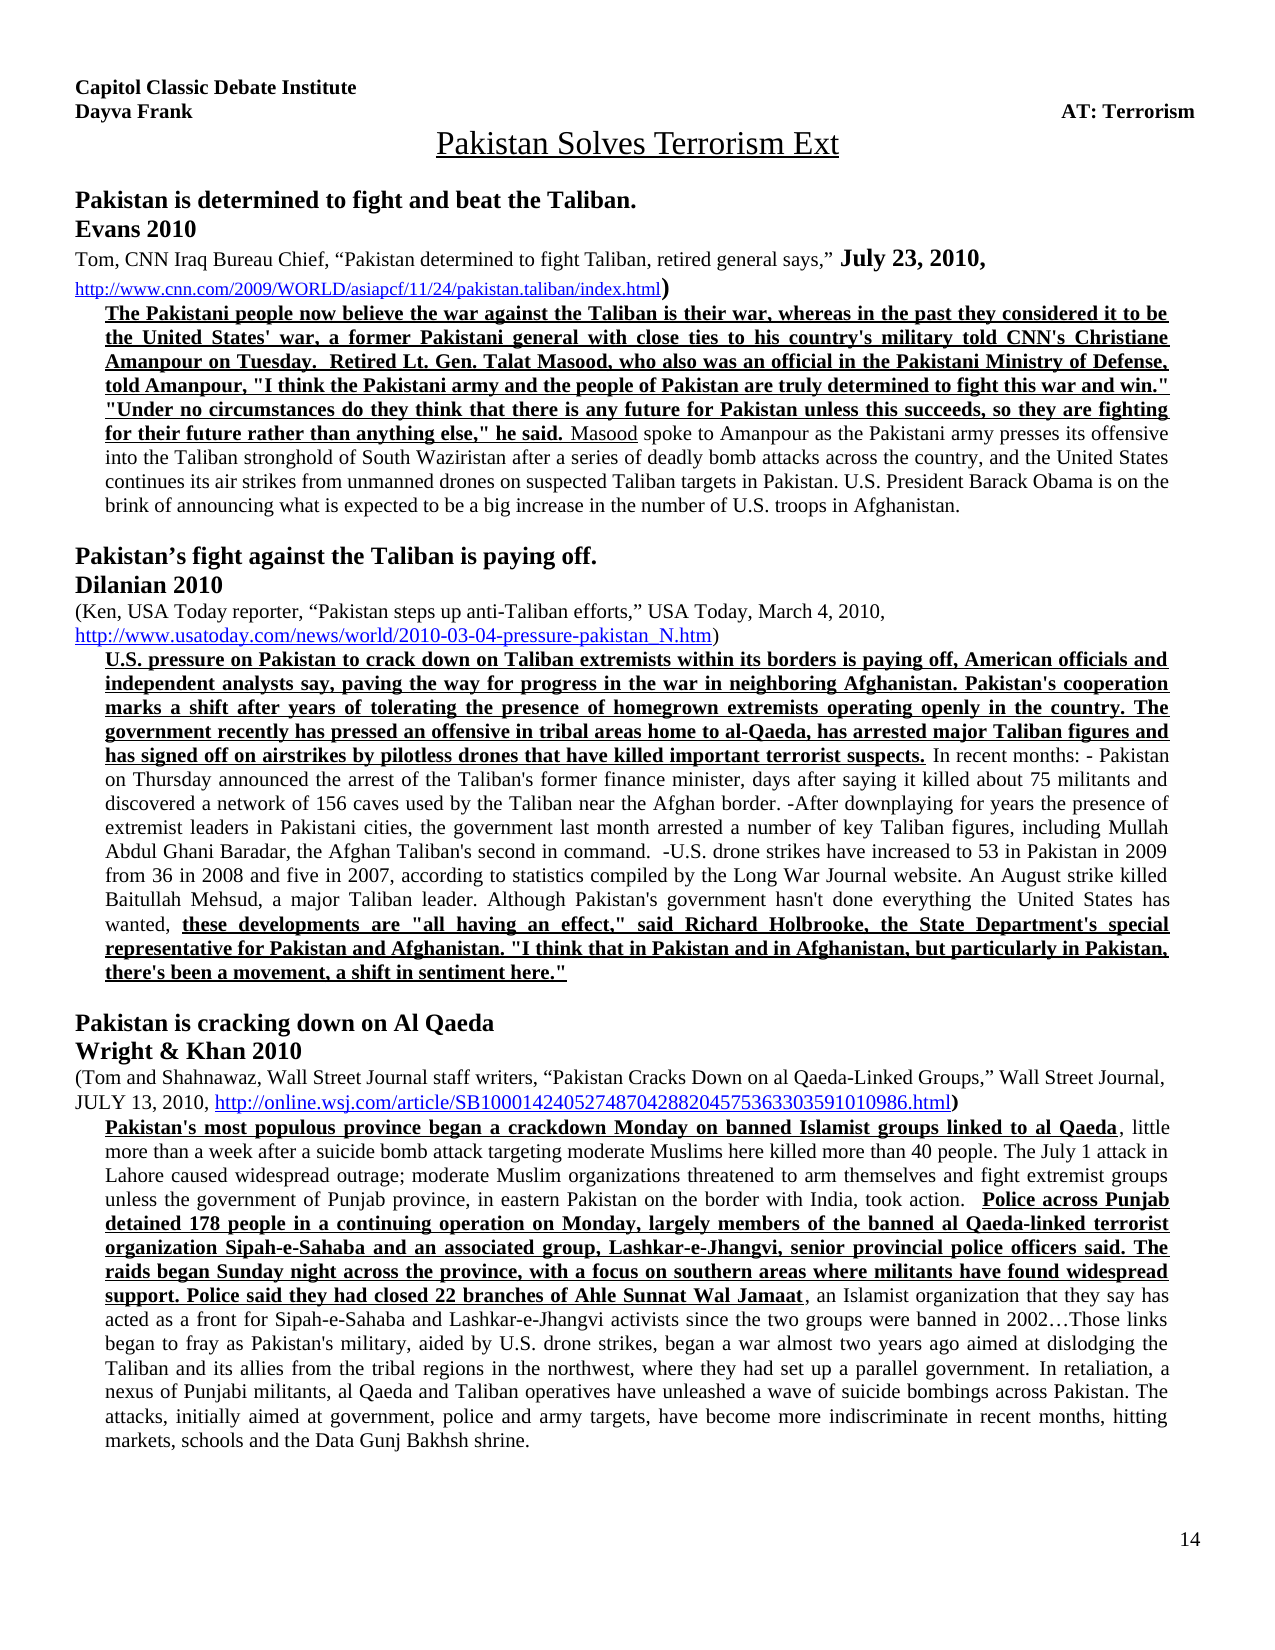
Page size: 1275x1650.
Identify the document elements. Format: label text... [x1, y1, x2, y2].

text Tom, CNN Iraq Bureau Chief, “Pakistan determined to fight Taliban, retired general says,” July 23, 2010, http://www.cnn.com/2009/WORLD/asiapcf/11/24/pakistan.taliban/index.html) [75, 243, 1170, 301]
text Dilanian 2010 [75, 570, 1200, 599]
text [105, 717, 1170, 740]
text Pakistan's most populous province began a crackdown Monday on banned Islamist groups linked to al Qaeda, little more than a week after a suicide bomb attack targeting moderate Muslims here killed more than 40 people. The July 1 attack in Lahore caused widespread outrage; moderate Muslim organizations threatened to arm themselves and fight extremist groups unless the government of Punjab province, in eastern Pakistan on the border with India, took action. Police across Punjab detained 178 people in a continuing operation on Monday, largely members of the banned al Qaeda-linked terrorist organization Sipah-e-Sahaba and an associated group, Lashkar-e-Jhangvi, senior provincial police officers said. The raids began Sunday night across the province, with a focus on southern areas where militants have found widespread support. Police said they had closed 22 branches of Ahle Sunnat Wal Jamaat, an Islamist organization that they say has acted as a front for Sipah-e-Sahaba and Lashkar-e-Jhangvi activists since the two groups were banned in 2002…Those links began to fray as Pakistan's military, aided by U.S. drone strikes, began a war almost two years ago aimed at dislodging the Taliban and its allies from the tribal regions in the northwest, where they had set up a parallel government. In retaliation, a nexus of Punjabi militants, al Qaeda and Taliban operatives have unleashed a wave of suicide bombings across Pakistan. The attacks, initially aimed at government, police and army targets, have become more indiscriminate in recent months, hitting markets, schools and the Data Gunj Bakhsh shrine. [105, 1257, 1170, 1452]
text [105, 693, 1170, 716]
text Pakistan is determined to fight and beat the Taliban. [75, 186, 1200, 214]
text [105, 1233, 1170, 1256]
text Pakistan's most populous province began a crackdown Monday on banned Islamist groups linked to al Qaeda, little more than a week after a suicide bomb attack targeting moderate Muslims here killed more than 40 people. The July 1 attack in Lahore caused widespread outrage; moderate Muslim organizations threatened to arm themselves and fight extremist groups unless the government of Punjab province, in eastern Pakistan on the border with India, took action. Police across Punjab detained 178 people in a continuing operation on Monday, largely members of the banned al Qaeda-linked terrorist organization Sipah-e-Sahaba and an associated group, Lashkar-e-Jhangvi, senior provincial police officers said. The raids began Sunday night across the province, with a focus on southern areas where militants have found widespread support. Police said they had closed 22 branches of Ahle Sunnat Wal Jamaat, an Islamist organization that they say has acted as a front for Sipah-e-Sahaba and Lashkar-e-Jhangvi activists since the two groups were banned in 2002…Those links began to fray as Pakistan's military, aided by U.S. drone strikes, began a war almost two years ago aimed at dislodging the Taliban and its allies from the tribal regions in the northwest, where they had set up a parallel government. In retaliation, a nexus of Punjabi militants, al Qaeda and Taliban operatives have unleashed a wave of suicide bombings across Pakistan. The attacks, initially aimed at government, police and army targets, have become more indiscriminate in recent months, hitting markets, schools and the Data Gunj Bakhsh shrine. [105, 1115, 1170, 1232]
text Wright & Khan 2010 [75, 1036, 1200, 1065]
text U.S. pressure on Pakistan to crack down on Taliban extremists within its borders is paying off, American officials and independent analysts say, paving the way for progress in the war in neighboring Afghanistan. Pakistan's cooperation marks a shift after years of tolerating the presence of homegrown extremists operating openly in the country. The government recently has pressed an offensive in tribal areas home to al-Qaeda, has arrested major Taliban figures and has signed off on airstrikes by pilotless drones that have killed important terrorist suspects. In recent months: - Pakistan on Thursday announced the arrest of the Taliban's former finance minister, days after saying it killed about 75 militants and discovered a network of 156 caves used by the Taliban near the Afghan border. -After downplaying for years the presence of extremist leaders in Pakistani cities, the government last month arrested a number of key Taliban figures, including Mullah Abdul Ghani Baradar, the Afghan Taliban's second in command. -U.S. drone strikes have increased to 53 in Pakistan in 2009 from 36 in 2008 and five in 2007, according to statistics compiled by the Long War Journal website. An August strike killed Baitullah Mehsud, a major Taliban leader. Although Pakistan's government hasn't done everything the United States has wanted, these developments are "all having an effect," said Richard Holbrooke, the State Department's special representative for Pakistan and Afghanistan. "I think that in Pakistan and in Afghanistan, but particularly in Pakistan, there's been a movement, a shift in sentiment here." [105, 741, 1170, 984]
text Evans 2010 [75, 214, 1200, 243]
text Pakistan’s fight against the Taliban is paying off. [75, 541, 1200, 570]
text (Ken, USA Today reporter, “Pakistan steps up anti-Taliban efforts,” USA Today, March 4, 2010, http://www.usatoday.com/news/world/2010-03-04-pressure-pakistan_N.htm) [75, 599, 1200, 647]
title Pakistan Solves Terrorism Ext [75, 123, 1200, 161]
text Pakistan is cracking down on Al Qaeda [75, 1008, 1200, 1036]
text (Tom and Shahnawaz, Wall Street Journal staff writers, “Pakistan Cracks Down on al Qaeda-Linked Groups,” Wall Street Journal, JULY 13, 2010, http://online.wsj.com/article/SB10001424052748704288204575363303591010986.html) [75, 1065, 1200, 1115]
text The Pakistani people now believe the war against the Taliban is their war, whereas in the past they considered it to be the United States' war, a former Pakistani general with close ties to his country's military told CNN's Christiane Amanpour on Tuesday. Retired Lt. Gen. Talat Masood, who also was an official in the Pakistani Ministry of Defense, told Amanpour, "I think the Pakistani army and the people of Pakistan are truly determined to fight this war and win." "Under no circumstances do they think that there is any future for Pakistan unless this succeeds, so they are fighting for their future rather than anything else," he said. Masood spoke to Amanpour as the Pakistani army presses its offensive into the Taliban stronghold of South Waziristan after a series of deadly bomb attacks across the country, and the United States continues its air strikes from unmanned drones on suspected Taliban targets in Pakistan. U.S. President Barack Obama is on the brink of announcing what is expected to be a big increase in the number of U.S. troops in Afghanistan. [105, 419, 1170, 517]
